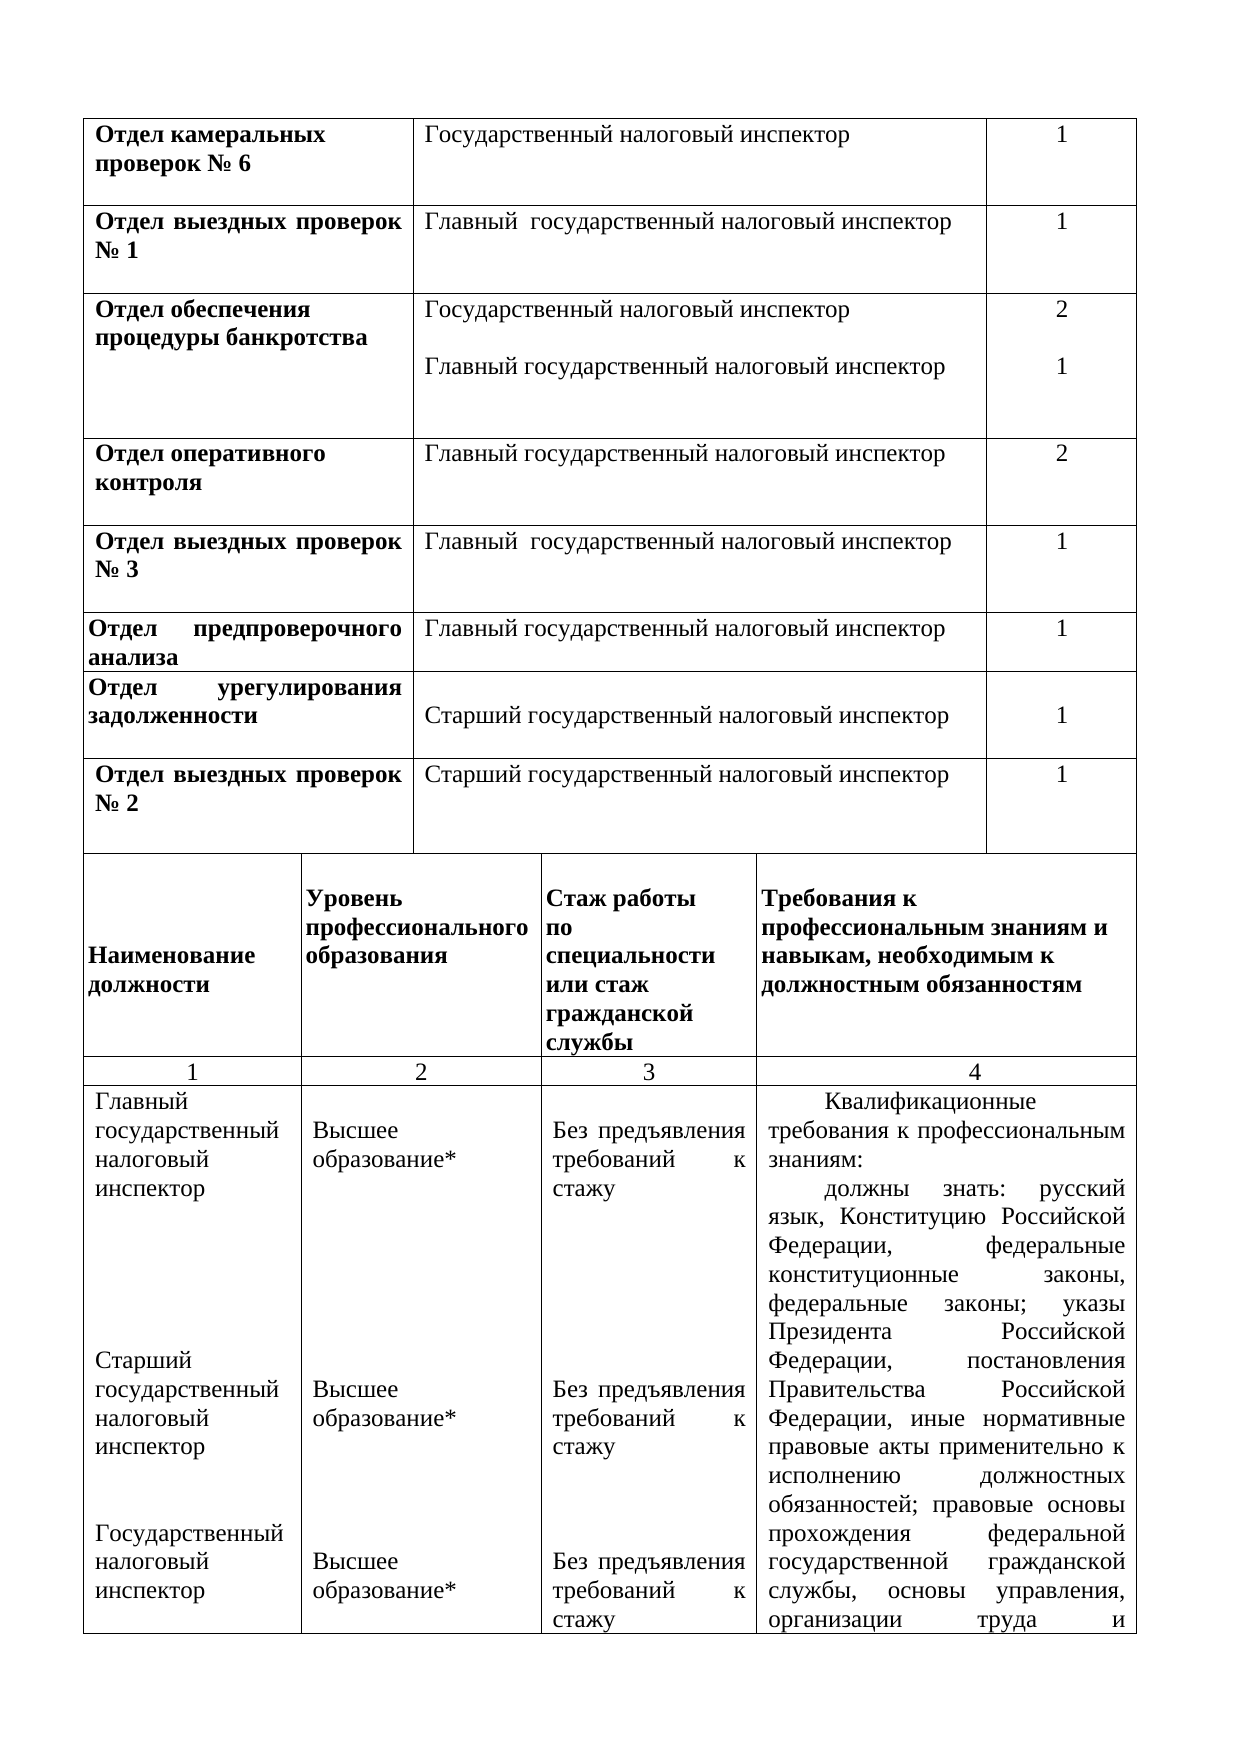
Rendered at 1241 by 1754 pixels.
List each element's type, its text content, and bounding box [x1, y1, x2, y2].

table_cell Отдел урегулирования задолженности [84, 672, 413, 758]
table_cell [757, 1086, 1136, 1633]
table_cell 2 1 [987, 294, 1136, 437]
table_cell Стаж работы по специальности или стаж гражданской службы [542, 854, 756, 1056]
table_cell 4 [757, 1057, 1136, 1085]
table_cell 2 [302, 1057, 541, 1085]
table_cell 1 [987, 613, 1136, 671]
table_cell 1 [987, 526, 1136, 612]
table_cell 1 [84, 1057, 301, 1085]
table_cell Отдел выездных проверок № 3 [84, 526, 413, 612]
table_cell Отдел обеспечения процедуры банкротства [84, 294, 413, 437]
table_cell Отдел выездных проверок № 1 [84, 206, 413, 293]
table_cell Главный государственный налоговый инспектор [414, 439, 986, 525]
table_cell Старший государственный налоговый инспектор [414, 759, 986, 853]
table_cell Старший государственный налоговый инспектор [414, 672, 986, 758]
table_cell Главный государственный налоговый инспектор [414, 526, 986, 612]
table_cell Отдел оперативного контроля [84, 439, 413, 525]
table_cell Требования к профессиональным знаниям и навыкам, необходимым к должностным обязанностям [757, 854, 1136, 1056]
table_cell 1 [987, 759, 1136, 853]
table_cell 1 [987, 672, 1136, 758]
table_cell Государственный налоговый инспектор Главный государственный налоговый инспектор [414, 294, 986, 437]
table_cell Отдел камеральных проверок № 6 [84, 119, 413, 205]
table_cell Отдел выездных проверок № 2 [84, 759, 413, 853]
table_cell Уровень профессионального образования [302, 854, 541, 1056]
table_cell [302, 1086, 541, 1633]
table_cell 3 [542, 1057, 756, 1085]
table_cell Государственный налоговый инспектор [414, 119, 986, 205]
table_cell Наименование должности [84, 854, 301, 1056]
table_cell 1 [987, 206, 1136, 293]
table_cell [542, 1086, 756, 1633]
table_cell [414, 206, 986, 293]
table_cell Отдел предпроверочного анализа [84, 613, 413, 671]
table_cell 1 [987, 119, 1136, 205]
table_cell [84, 1086, 301, 1633]
table_cell 2 [987, 439, 1136, 525]
table_cell Главный государственный налоговый инспектор [414, 613, 986, 671]
